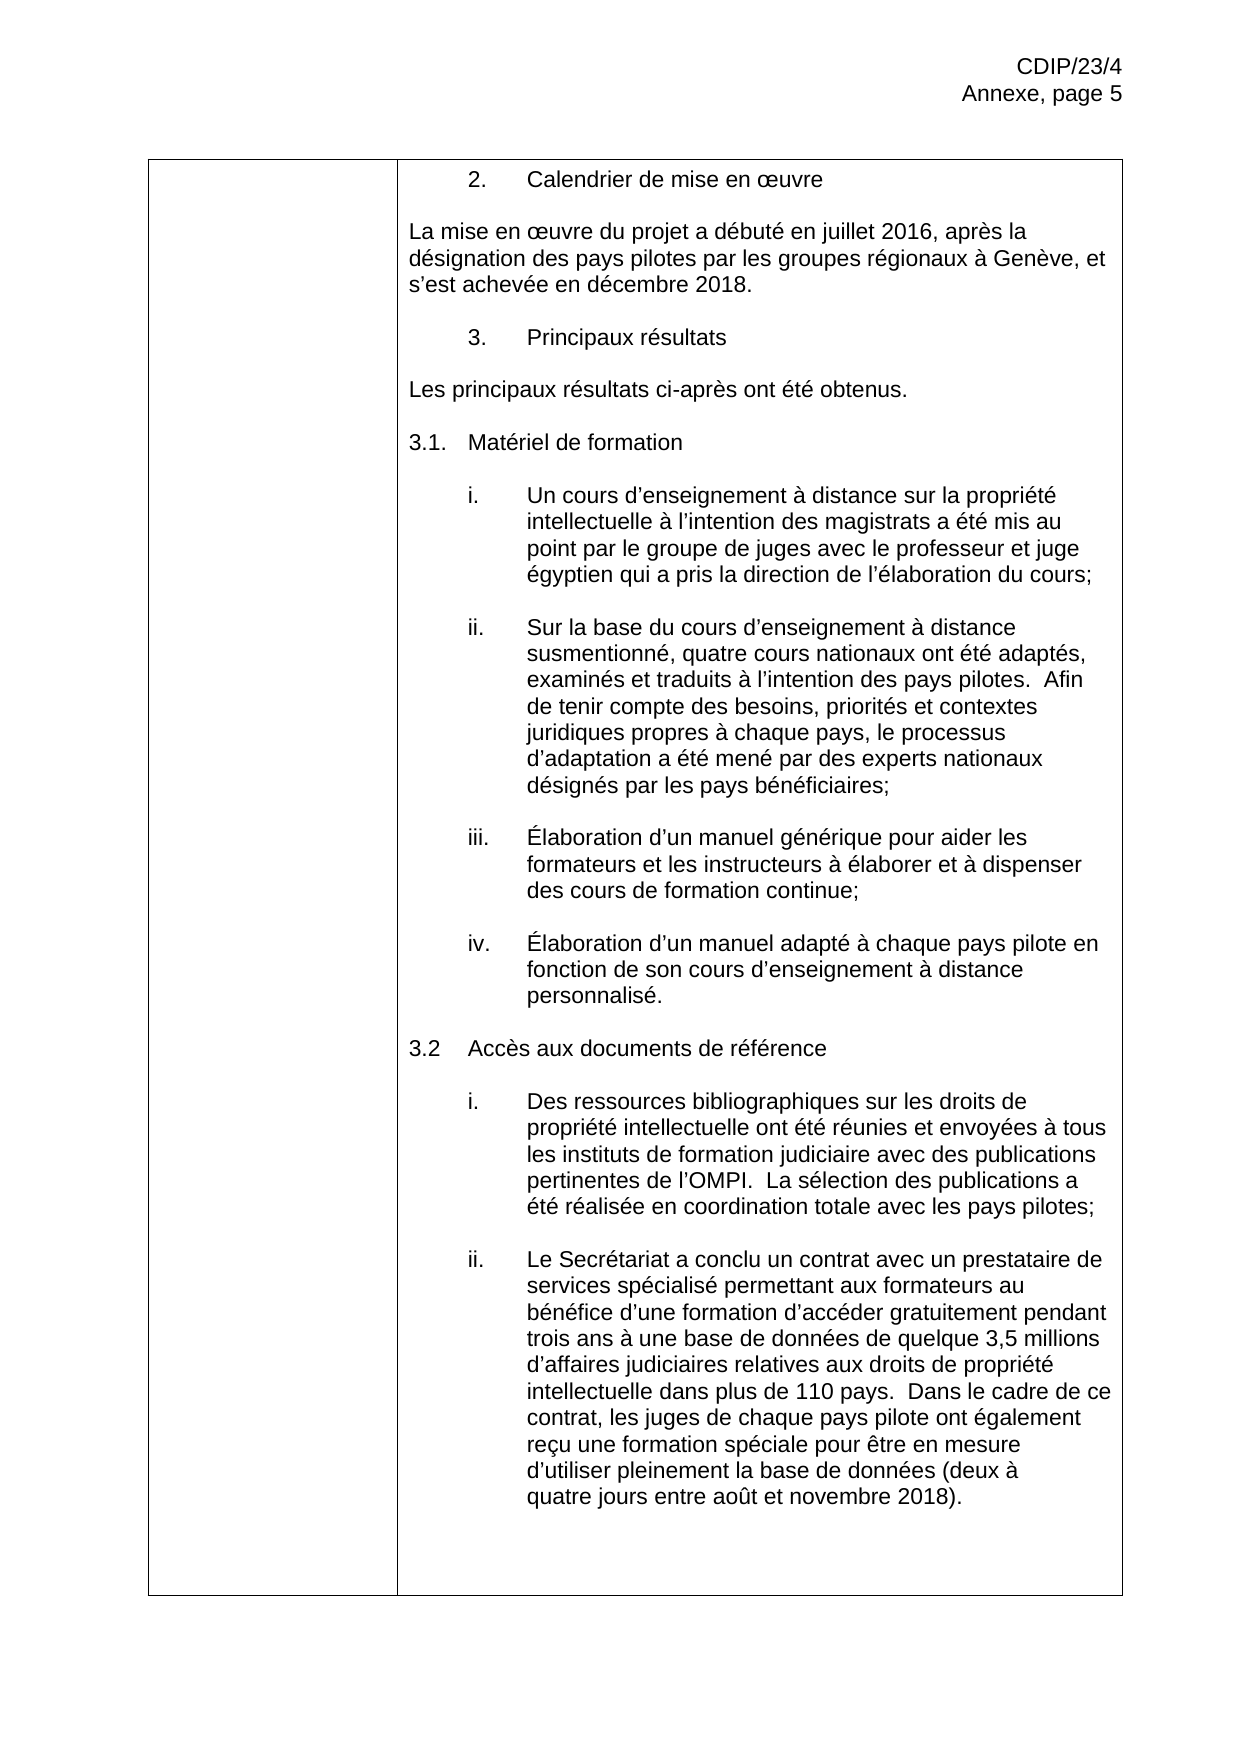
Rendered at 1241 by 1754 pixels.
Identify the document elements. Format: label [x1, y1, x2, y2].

table_cell [149, 160, 397, 1594]
table_cell [398, 160, 1122, 1594]
